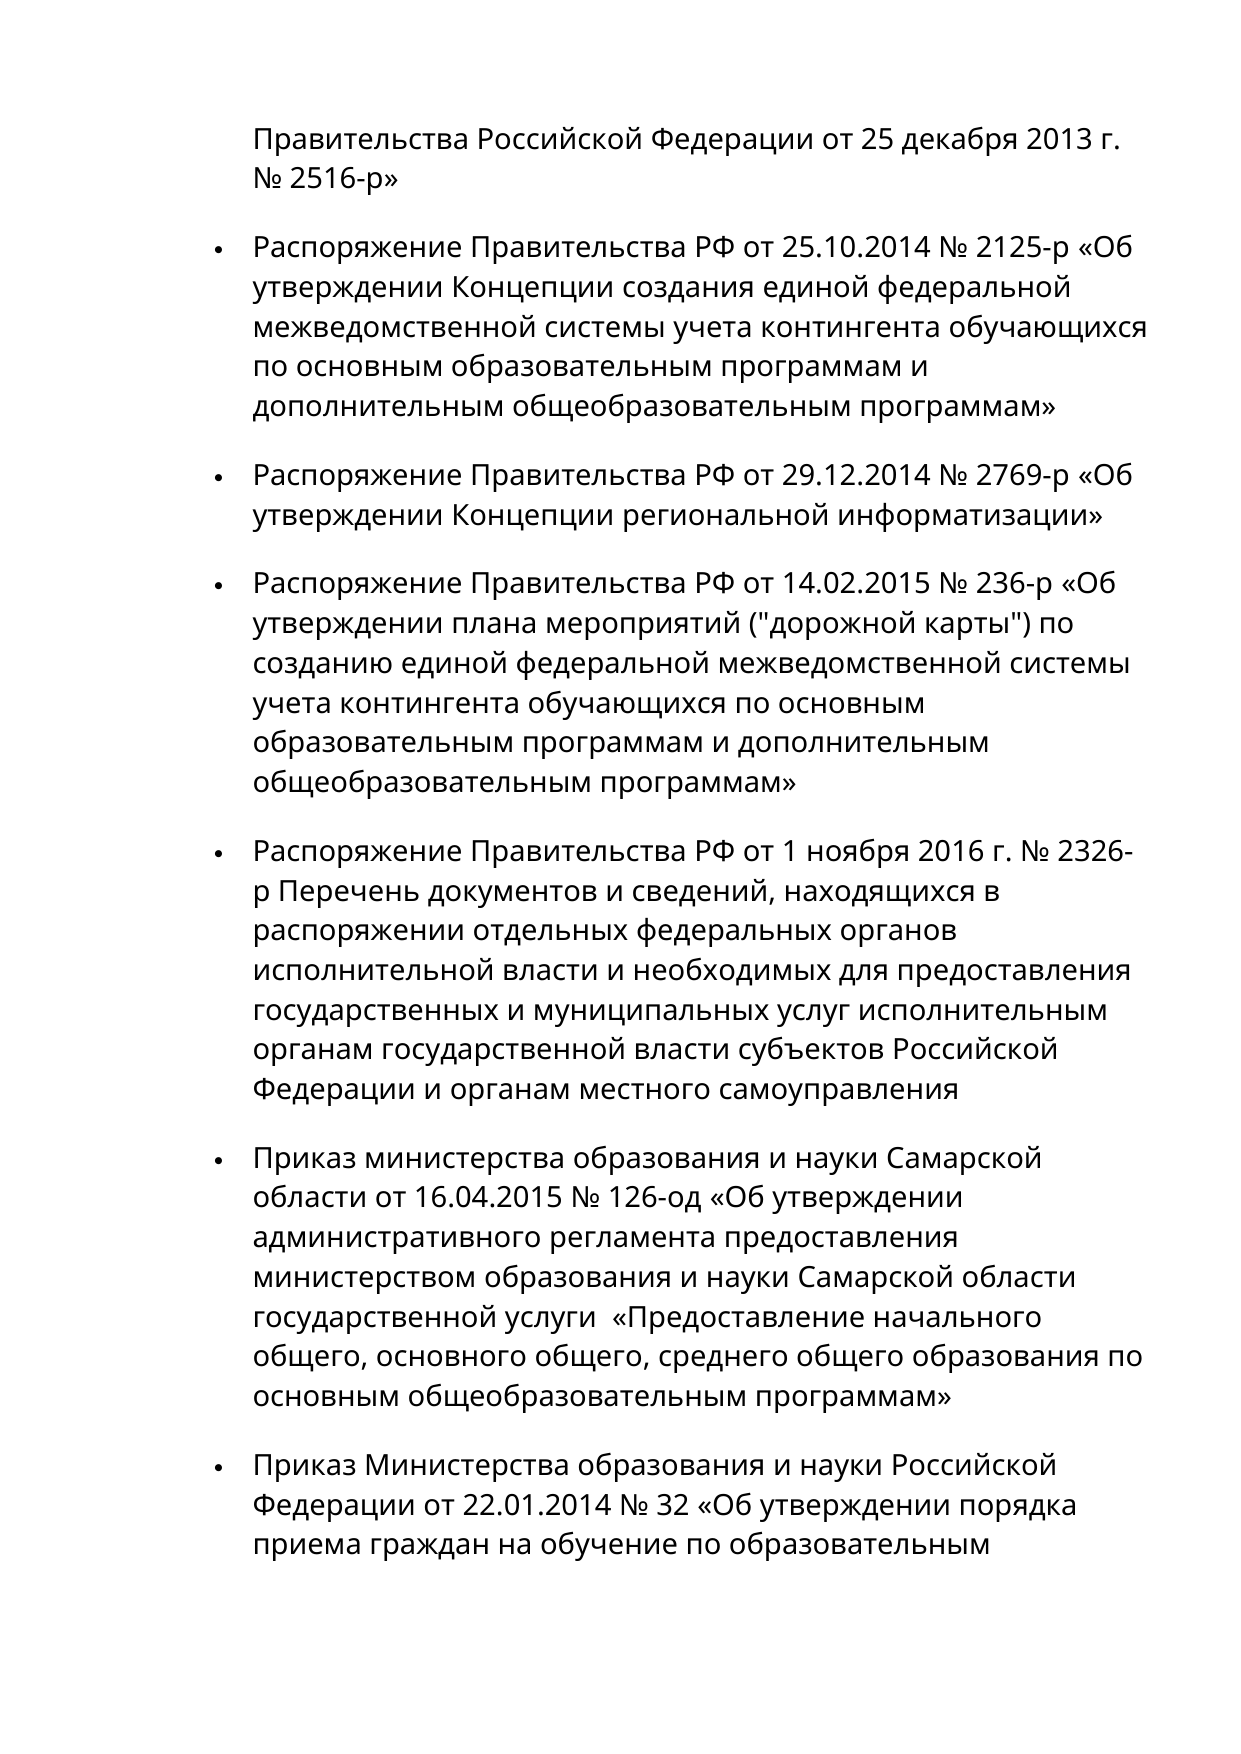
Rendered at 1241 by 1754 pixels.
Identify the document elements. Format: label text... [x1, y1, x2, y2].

list Распоряжение Правительства РФ от 1 ноября 2016 г. № 2326-р Перечень документов и сведений, находящихся в распоряжении отдельных федеральных органов исполнительной власти и необходимых для предоставления государственных и муниципальных услуг исполнительным органам государственной власти субъектов Российской Федерации и органам местного самоуправления [215, 830, 1152, 1108]
list Распоряжение Правительства РФ от 29.12.2014 № 2769-р «Об утверждении Концепции региональной информатизации» [215, 454, 1152, 534]
list Распоряжение Правительства РФ от 14.02.2015 № 236-р «Об утверждении плана мероприятий ("дорожной карты") по созданию единой федеральной межведомственной системы учета контингента обучающихся по основным образовательным программам и дополнительным общеобразовательным программам» [215, 563, 1152, 801]
list Приказ министерства образования и науки Самарской области от 16.04.2015 № 126-од «Об утверждении административного регламента предоставления министерством образования и науки Самарской области государственной услуги «Предоставление начального общего, основного общего, среднего общего образования по основным общеобразовательным программам» [215, 1137, 1152, 1415]
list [215, 118, 1152, 197]
list Распоряжение Правительства РФ от 25.10.2014 № 2125-р «Об утверждении Концепции создания единой федеральной межведомственной системы учета контингента обучающихся по основным образовательным программам и дополнительным общеобразовательным программам» [215, 227, 1152, 425]
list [215, 1444, 1152, 1563]
